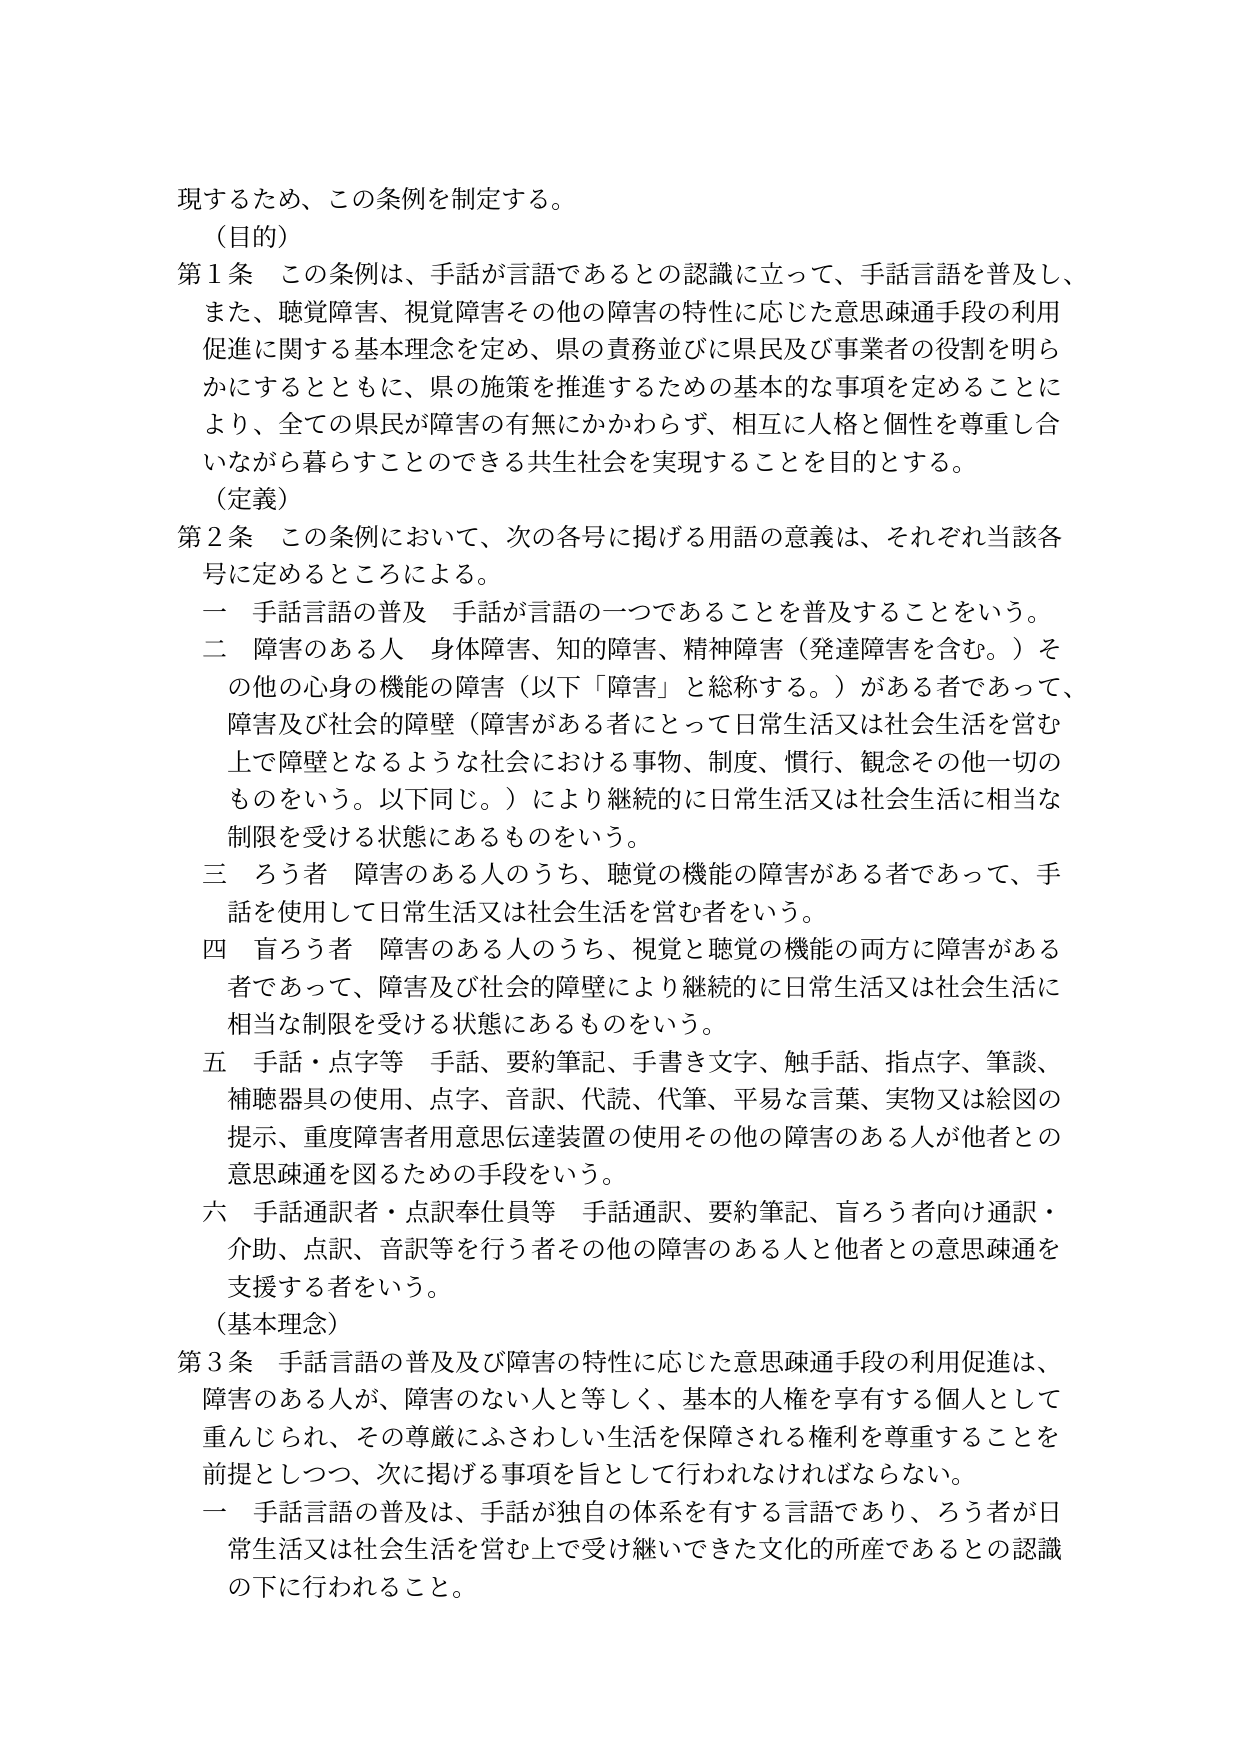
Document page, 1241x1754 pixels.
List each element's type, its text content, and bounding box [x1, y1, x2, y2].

text （目的） [177, 217, 1063, 254]
text 三 ろう者 障害のある人のうち、聴覚の機能の障害がある者であって、手話を使用して日常生活又は社会生活を営む者をいう。 [202, 854, 1063, 929]
text （定義） [202, 479, 1063, 517]
text 一 手話言語の普及 手話が言語の一つであることを普及することをいう。 [202, 592, 1063, 629]
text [177, 179, 1063, 217]
text 四 盲ろう者 障害のある人のうち、視覚と聴覚の機能の両方に障害がある者であって、障害及び社会的障壁により継続的に日常生活又は社会生活に相当な制限を受ける状態にあるものをいう。 [202, 929, 1063, 1042]
text 二 障害のある人 身体障害、知的障害、精神障害（発達障害を含む。）その他の心身の機能の障害（以下「障害」と総称する。）がある者であって、障害及び社会的障壁（障害がある者にとって日常生活又は社会生活を営む上で障壁となるような社会における事物、制度、慣行、観念その他一切のものをいう。以下同じ。）により継続的に日常生活又は社会生活に相当な制限を受ける状態にあるものをいう。 [202, 629, 1063, 854]
text （基本理念） [177, 1304, 1063, 1342]
text 六 手話通訳者・点訳奉仕員等 手話通訳、要約筆記、盲ろう者向け通訳・介助、点訳、音訳等を行う者その他の障害のある人と他者との意思疎通を支援する者をいう。 [202, 1192, 1063, 1304]
text 一 手話言語の普及は、手話が独自の体系を有する言語であり、ろう者が日常生活又は社会生活を営む上で受け継いできた文化的所産であるとの認識の下に行われること。 [202, 1492, 1063, 1604]
text 第３条 手話言語の普及及び障害の特性に応じた意思疎通手段の利用促進は、障害のある人が、障害のない人と等しく、基本的人権を享有する個人として重んじられ、その尊厳にふさわしい生活を保障される権利を尊重することを前提としつつ、次に掲げる事項を旨として行われなければならない。 [177, 1342, 1063, 1492]
text 五 手話・点字等 手話、要約筆記、手書き文字、触手話、指点字、筆談、補聴器具の使用、点字、音訳、代読、代筆、平易な言葉、実物又は絵図の提示、重度障害者用意思伝達装置の使用その他の障害のある人が他者との意思疎通を図るための手段をいう。 [202, 1042, 1063, 1192]
text 第１条 この条例は、手話が言語であるとの認識に立って、手話言語を普及し、また、聴覚障害、視覚障害その他の障害の特性に応じた意思疎通手段の利用促進に関する基本理念を定め、県の責務並びに県民及び事業者の役割を明らかにするとともに、県の施策を推進するための基本的な事項を定めることにより、全ての県民が障害の有無にかかわらず、相互に人格と個性を尊重し合いながら暮らすことのできる共生社会を実現することを目的とする。 [177, 254, 1063, 479]
text 第２条 この条例において、次の各号に掲げる用語の意義は、それぞれ当該各号に定めるところによる。 [177, 517, 1063, 592]
